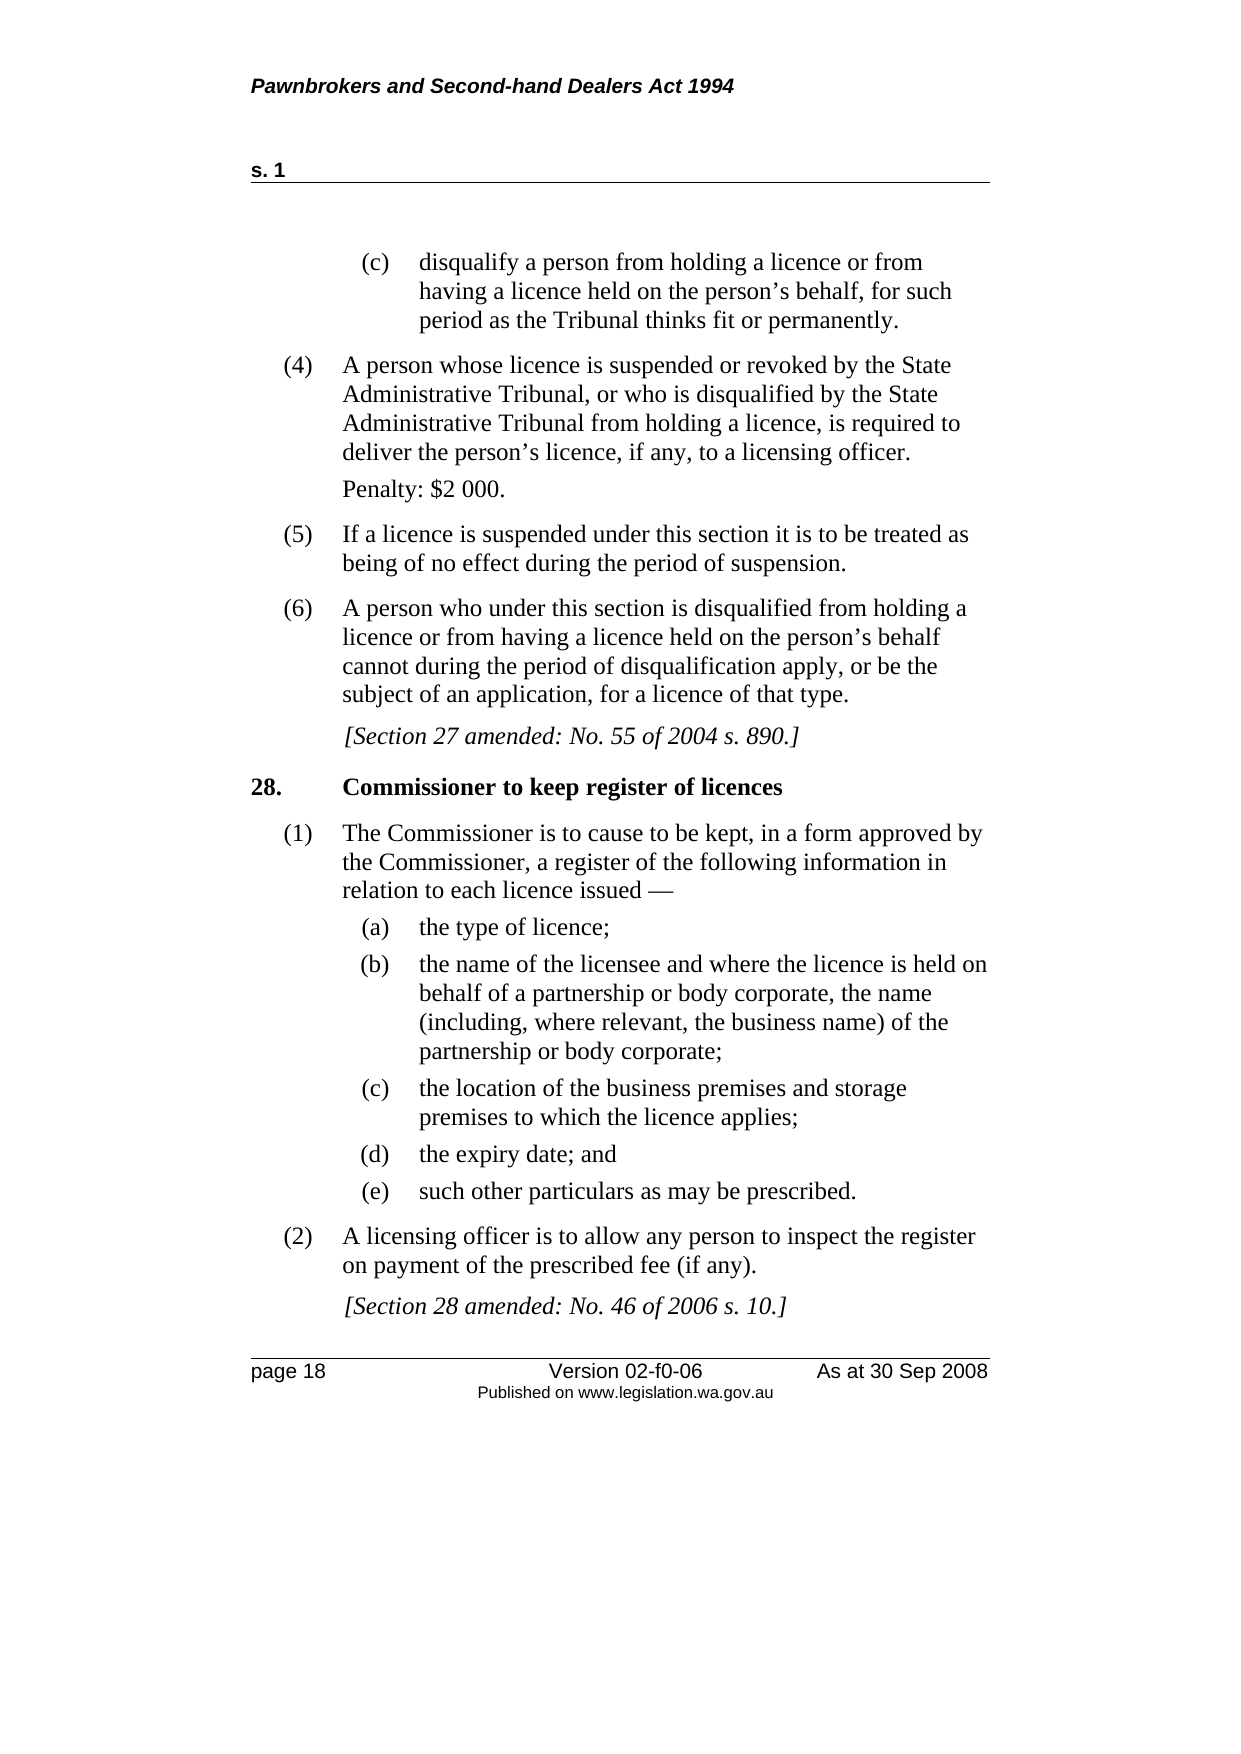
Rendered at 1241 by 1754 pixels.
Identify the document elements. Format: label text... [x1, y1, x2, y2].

text (e) such other particulars as may be prescribed. [251, 1176, 990, 1204]
subtitle 28. Commissioner to keep register of licences [251, 772, 990, 801]
text (b) the name of the licensee and where the licence is held on behalf of a partnership or body corporate, the name (including, where relevant, the business name) of the partnership or body corporate; [251, 949, 990, 1064]
text (2) A licensing officer is to allow any person to inspect the register on payment of the prescribed fee (if any). [251, 1221, 990, 1279]
text (a) the type of licence; [251, 912, 990, 941]
text [Section 28 amended: No. 46 of 2006 s. 10.] [251, 1291, 990, 1320]
text (c) disqualify a person from holding a licence or from having a licence held on the person’s behalf, for such period as the Tribunal thinks fit or permanently. [251, 247, 990, 334]
text (6) A person who under this section is disqualified from holding a licence or from having a licence held on the person’s behalf cannot during the period of disqualification apply, or be the subject of an application, for a licence of that type. [251, 593, 990, 708]
text [Section 27 amended: No. 55 of 2004 s. 890.] [251, 721, 990, 749]
text (5) If a licence is suspended under this section it is to be treated as being of no effect during the period of suspension. [251, 519, 990, 577]
text (4) A person whose licence is suspended or revoked by the State Administrative Tribunal, or who is disqualified by the State Administrative Tribunal from holding a licence, is required to deliver the person’s licence, if any, to a licensing officer. [251, 350, 990, 465]
text (c) the location of the business premises and storage premises to which the licence applies; [251, 1073, 990, 1130]
text (d) the expiry date; and [251, 1139, 990, 1167]
text Penalty: $2 000. [251, 474, 990, 502]
text (1) The Commissioner is to cause to be kept, in a form approved by the Commissioner, a register of the following information in relation to each licence issued — [251, 818, 990, 904]
